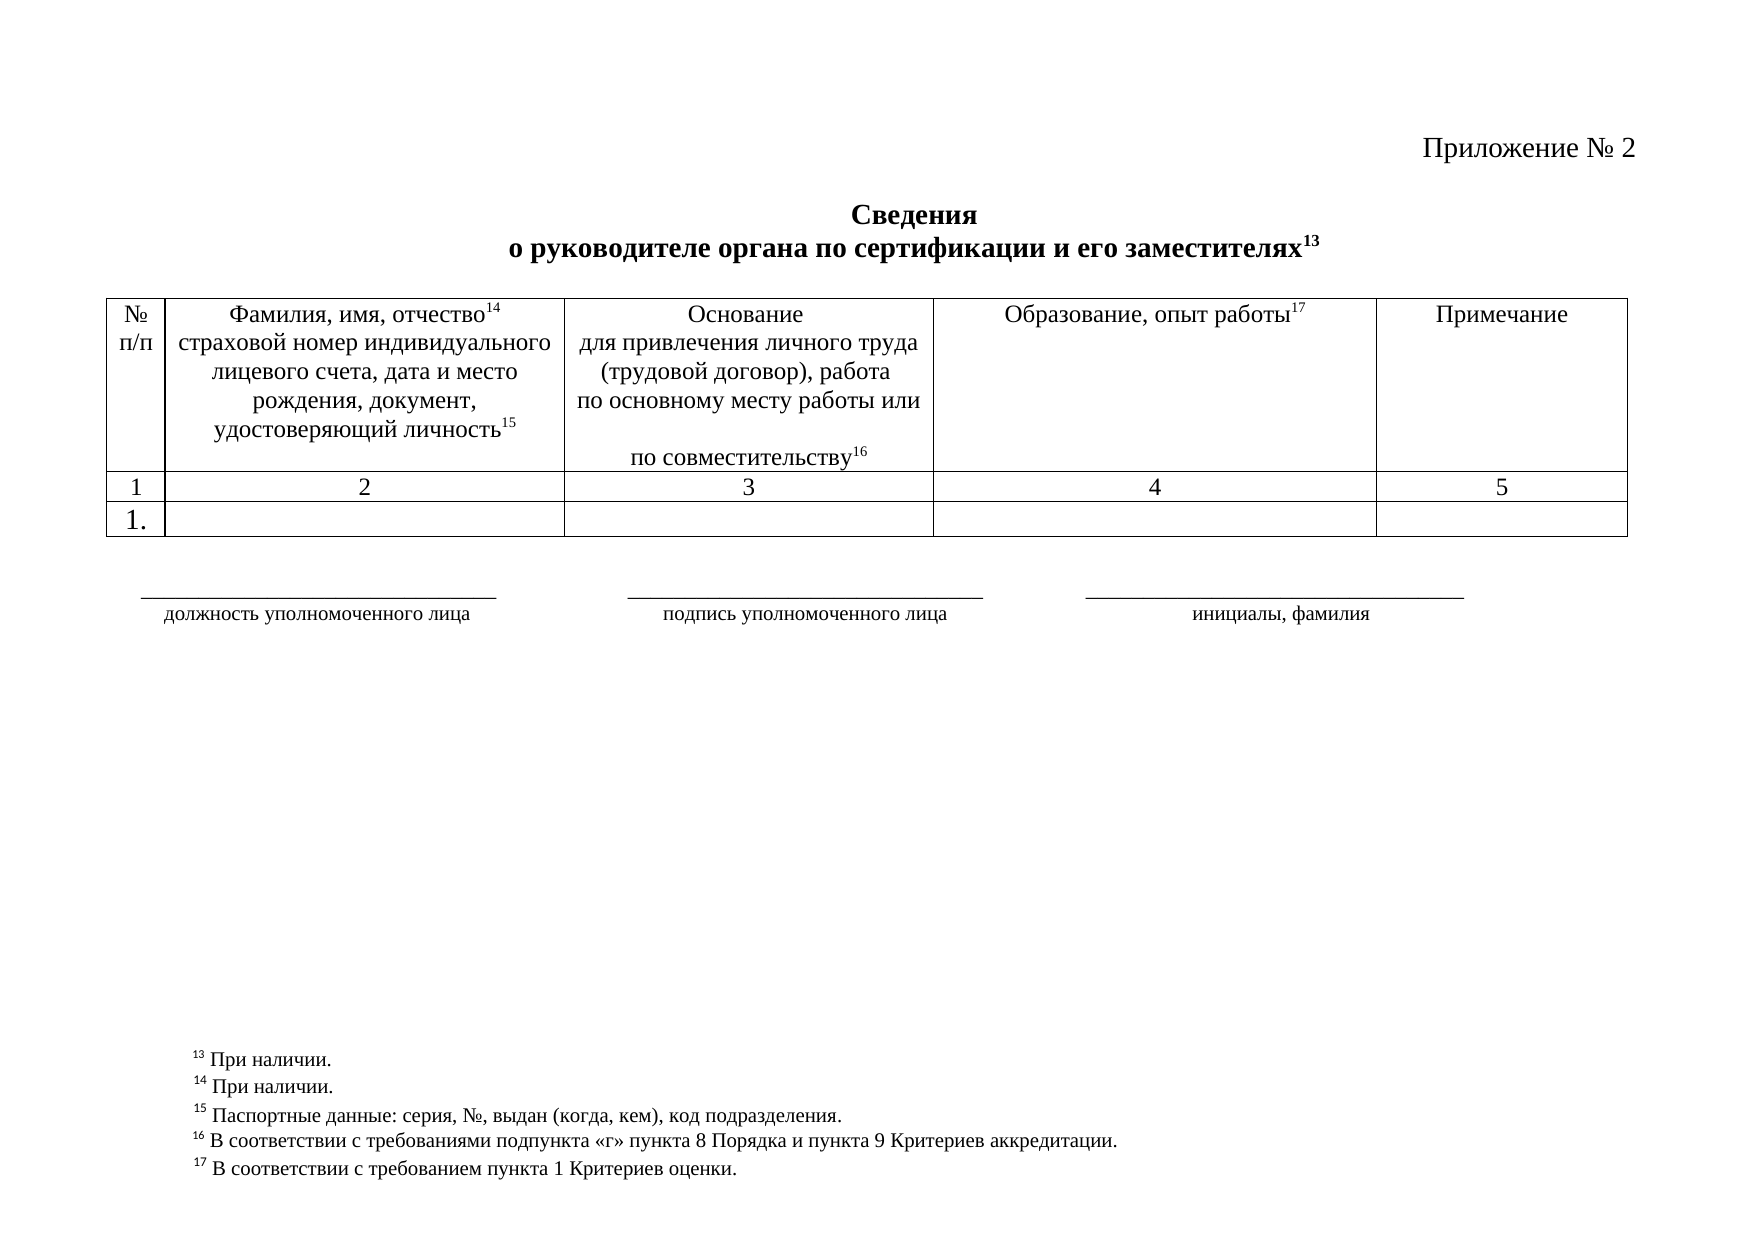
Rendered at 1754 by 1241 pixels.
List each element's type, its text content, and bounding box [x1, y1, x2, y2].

table_cell [565, 502, 933, 536]
table_header Примечание [1377, 299, 1627, 471]
table_cell 4 [934, 472, 1376, 501]
table_header Основание для привлечения личного труда (трудовой договор), работа по основному месту работы или по совместительству [565, 299, 933, 471]
table_cell 1. [107, 502, 164, 536]
table_header Фамилия, имя, отчество страховой номер индивидуального лицевого счета, дата и место рождения, документ, удостоверяющий личность [166, 299, 564, 471]
table_header Образование, опыт работы [934, 299, 1376, 471]
table_cell 5 [1377, 472, 1627, 501]
table_cell [1377, 502, 1627, 536]
table_header № п/п [107, 299, 164, 471]
table_cell 3 [565, 472, 933, 501]
table_cell 1 [107, 472, 164, 501]
text о руководителе органа по сертификации и его заместителях [118, 231, 1636, 264]
text Сведения [118, 197, 1636, 231]
table_cell [166, 502, 564, 536]
text должность уполномоченного лица подпись уполномоченного лица инициалы, фамилия [118, 601, 1636, 625]
text _______________________________ _______________________________ _________________________________ [118, 575, 1636, 601]
text Приложение № 2 [118, 130, 1636, 163]
table_cell 2 [166, 472, 564, 501]
table_cell [934, 502, 1376, 536]
